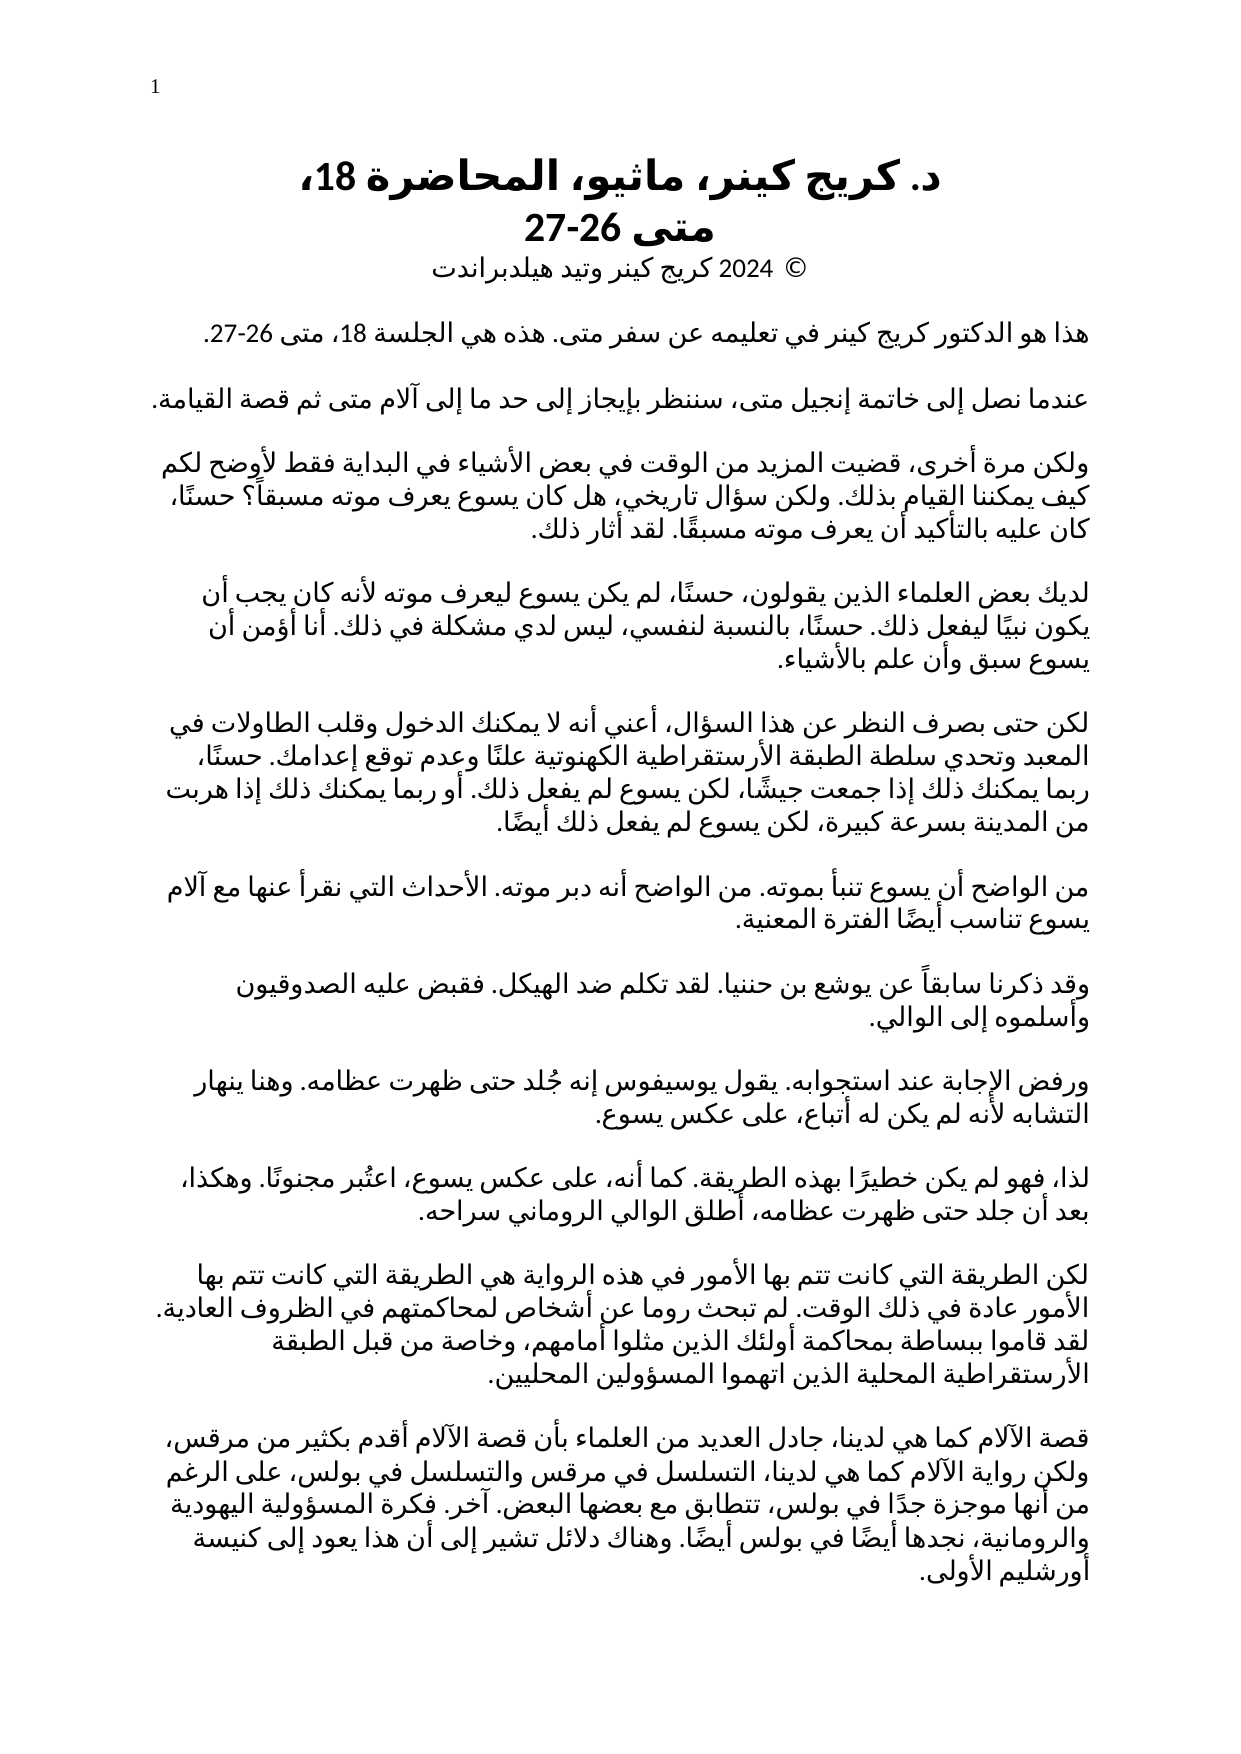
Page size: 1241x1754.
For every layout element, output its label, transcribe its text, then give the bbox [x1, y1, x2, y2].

text ورفض الإجابة عند استجوابه. يقول يوسيفوس إنه جُلد حتى ظهرت عظامه. وهنا ينهار التشابه لأنه لم يكن له أتباع، على عكس يسوع. [150, 1064, 1090, 1130]
text لكن الطريقة التي كانت تتم بها الأمور في هذه الرواية هي الطريقة التي كانت تتم بها الأمور عادة في ذلك الوقت. لم تبحث روما عن أشخاص لمحاكمتهم في الظروف العادية. لقد قاموا ببساطة بمحاكمة أولئك الذين مثلوا أمامهم، وخاصة من قبل الطبقة الأرستقراطية المحلية الذين اتهموا المسؤولين المحليين. [150, 1258, 1090, 1391]
text لديك بعض العلماء الذين يقولون، حسنًا، لم يكن يسوع ليعرف موته لأنه كان يجب أن يكون نبيًا ليفعل ذلك. حسنًا، بالنسبة لنفسي، ليس لدي مشكلة في ذلك. أنا أؤمن أن يسوع سبق وأن علم بالأشياء. [150, 576, 1090, 675]
text ولكن مرة أخرى، قضيت المزيد من الوقت في بعض الأشياء في البداية فقط لأوضح لكم كيف يمكننا القيام بذلك. ولكن سؤال تاريخي، هل كان يسوع يعرف موته مسبقاً؟ حسنًا، كان عليه بالتأكيد أن يعرف موته مسبقًا. لقد أثار ذلك. [150, 446, 1090, 545]
text لذا، فهو لم يكن خطيرًا بهذه الطريقة. كما أنه، على عكس يسوع، اعتُبر مجنونًا. وهكذا، بعد أن جلد حتى ظهرت عظامه، أطلق الوالي الروماني سراحه. [150, 1161, 1090, 1227]
text د. كريج كينر، ماثيو، المحاضرة 18، [150, 150, 1090, 201]
text هذا هو الدكتور كريج كينر في تعليمه عن سفر متى. هذه هي الجلسة 18، متى 26-27. [150, 316, 1090, 349]
text © 2024 كريج كينر وتيد هيلدبراندت [150, 252, 1090, 285]
text وقد ذكرنا سابقاً عن يوشع بن حننيا. لقد تكلم ضد الهيكل. فقبض عليه الصدوقيون وأسلموه إلى الوالي. [150, 967, 1090, 1033]
text قصة الآلام كما هي لدينا، جادل العديد من العلماء بأن قصة الآلام أقدم بكثير من مرقس، ولكن رواية الآلام كما هي لدينا، التسلسل في مرقس والتسلسل في بولس، على الرغم من أنها موجزة جدًا في بولس، تتطابق مع بعضها البعض. آخر. فكرة المسؤولية اليهودية والرومانية، نجدها أيضًا في بولس أيضًا. وهناك دلائل تشير إلى أن هذا يعود إلى كنيسة أورشليم الأولى. [150, 1422, 1090, 1587]
text لكن حتى بصرف النظر عن هذا السؤال، أعني أنه لا يمكنك الدخول وقلب الطاولات في المعبد وتحدي سلطة الطبقة الأرستقراطية الكهنوتية علنًا وعدم توقع إعدامك. حسنًا، ربما يمكنك ذلك إذا جمعت جيشًا، لكن يسوع لم يفعل ذلك. أو ربما يمكنك ذلك إذا هربت من المدينة بسرعة كبيرة، لكن يسوع لم يفعل ذلك أيضًا. [150, 706, 1090, 838]
text متى 26-27 [150, 201, 1090, 252]
text من الواضح أن يسوع تنبأ بموته. من الواضح أنه دبر موته. الأحداث التي نقرأ عنها مع آلام يسوع تناسب أيضًا الفترة المعنية. [150, 870, 1090, 936]
text عندما نصل إلى خاتمة إنجيل متى، سننظر بإيجاز إلى حد ما إلى آلام متى ثم قصة القيامة. [150, 382, 1090, 415]
